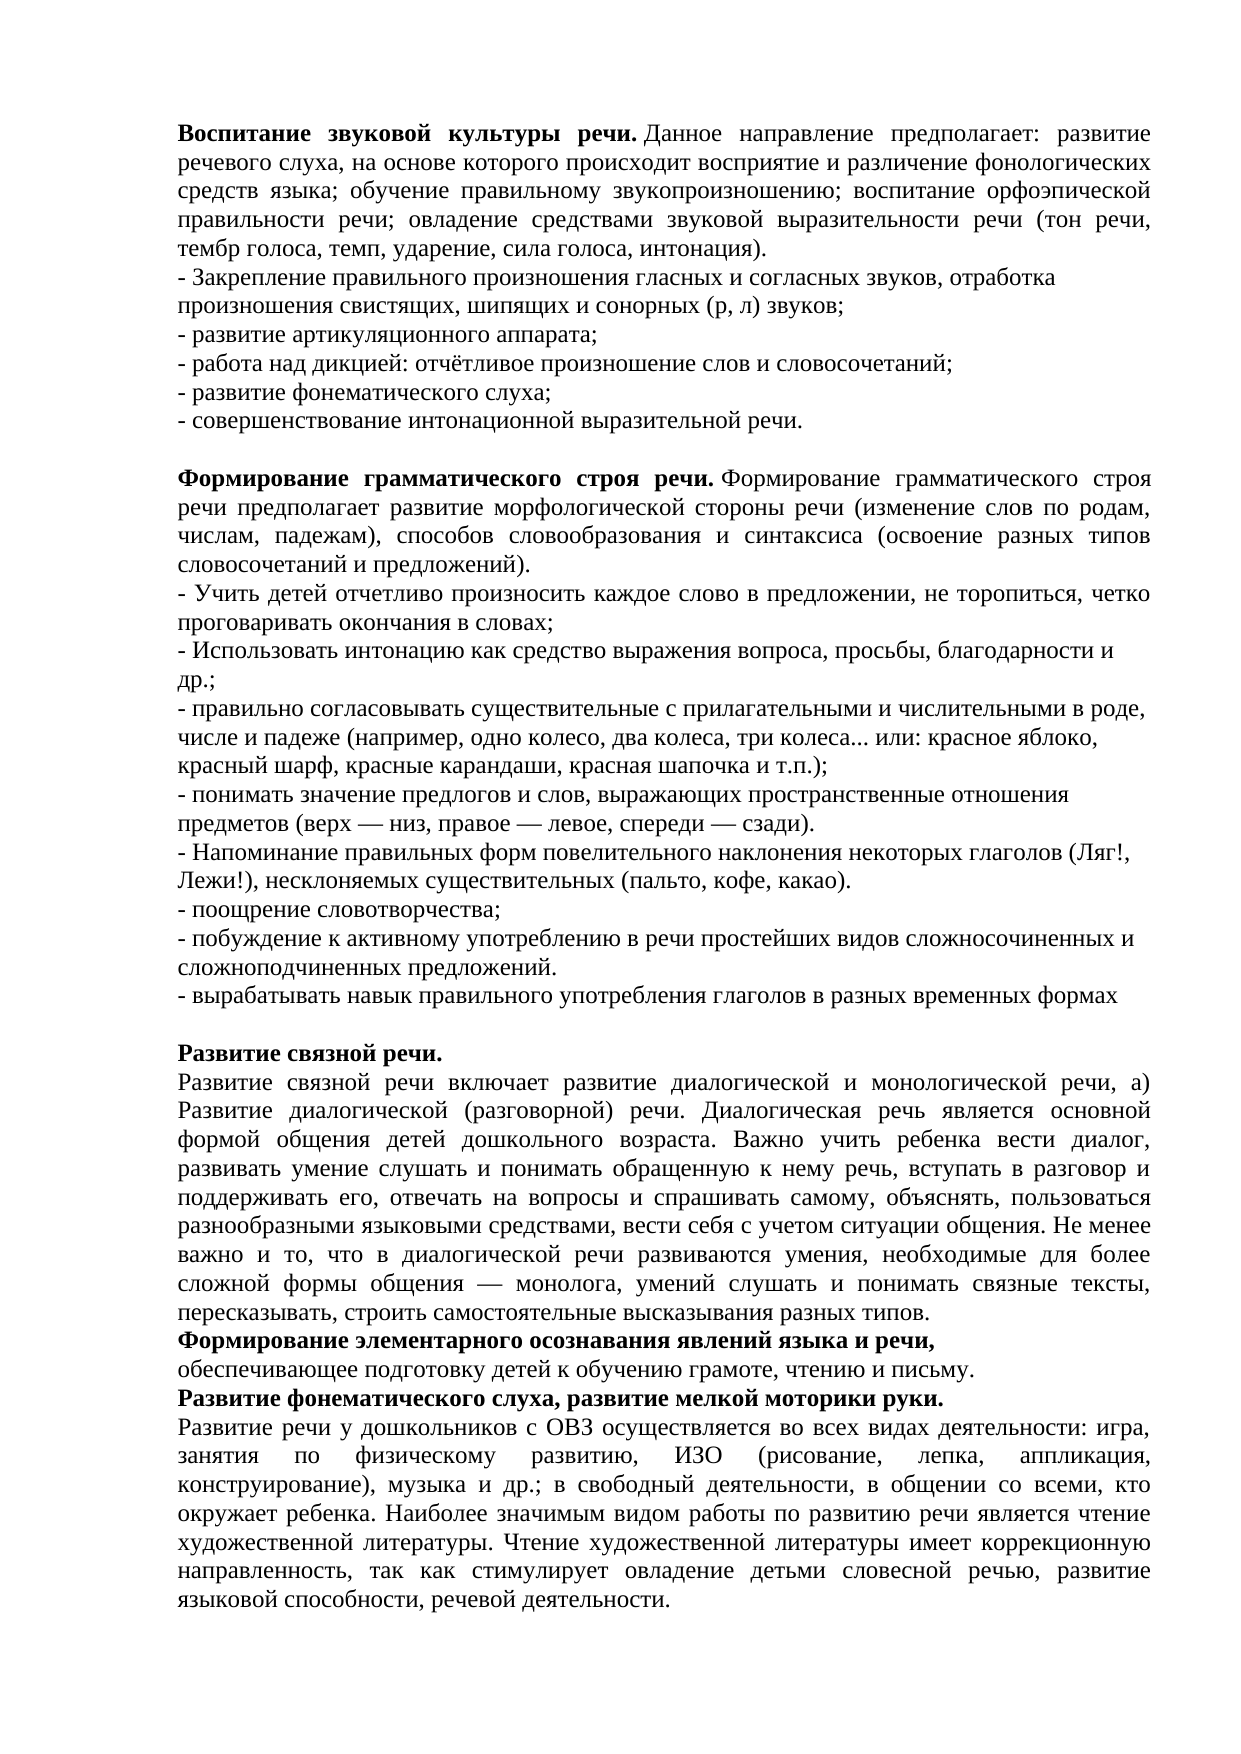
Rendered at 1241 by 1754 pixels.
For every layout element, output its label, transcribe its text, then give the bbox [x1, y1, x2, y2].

text Формирование элементарного осознавания явлений языка и речи, [177, 1326, 1152, 1354]
text Развитие речи у дошкольников с ОВЗ осуществляется во всех видах деятельности: игра, занятия по физическому развитию, ИЗО (рисование, лепка, аппликация, конструирование), музыка и др.; в свободный деятельности, в общении со всеми, кто окружает ребенка. Наиболее значимым видом работы по развитию речи является чтение художественной литературы. Чтение художественной литературы имеет коррекционную направленность, так как стимулирует овладение детьми словесной речью, развитие языковой способности, речевой деятельности. [177, 1412, 1152, 1613]
text Формирование грамматического строя речи. Формирование грамматического строя речи предполагает развитие морфологической стороны речи (изменение слов по родам, числам, падежам), способов словообразования и синтаксиса (освоение разных типов словосочетаний и предложений). [177, 463, 1152, 578]
text - Учить детей отчетливо произносить каждое слово в предложении, не торопиться, четко проговаривать окончания в словах; [177, 578, 1152, 636]
text - Использовать интонацию как средство выражения вопроса, просьбы, благодарности и др.; [177, 636, 1152, 693]
text Развитие связной речи включает развитие диалогической и монологической речи, а) Развитие диалогической (разговорной) речи. Диалогическая речь является основной формой общения детей дошкольного возраста. Важно учить ребенка вести диалог, развивать умение слушать и понимать обращенную к нему речь, вступать в разговор и поддерживать его, отвечать на вопросы и спрашивать самому, объяснять, пользоваться разнообразными языковыми средствами, вести себя с учетом ситуации общения. Не менее важно и то, что в диалогической речи развиваются умения, необходимые для более сложной формы общения — монолога, умений слушать и понимать связные тексты, пересказывать, строить самостоятельные высказывания разных типов. [177, 1067, 1152, 1326]
text Развитие фонематического слуха, развитие мелкой моторики руки. [177, 1383, 1152, 1412]
text Воспитание звуковой культуры речи. Данное направление предполагает: развитие речевого слуха, на основе которого происходит восприятие и различение фонологических средств языка; обучение правильному звукопроизношению; воспитание орфоэпической правильности речи; овладение средствами звуковой выразительности речи (тон речи, тембр голоса, темп, ударение, сила голоса, интонация). [177, 118, 1152, 262]
text обеспечивающее подготовку детей к обучению грамоте, чтению и письму. [177, 1354, 1152, 1383]
text - вырабатывать навык правильного употребления глаголов в разных временных формах [177, 981, 1152, 1009]
text Развитие связной речи. [177, 1038, 1152, 1067]
text - Закрепление правильного произношения гласных и согласных звуков, отработка произношения свистящих, шипящих и сонорных (р, л) звуков; - развитие артикуляционного аппарата; - работа над дикцией: отчётливое произношение слов и словосочетаний; - развитие фонематического слуха; - совершенствование интонационной выразительной речи. [177, 262, 1152, 434]
text - правильно согласовывать существительные с прилагательными и числительными в роде, числе и падеже (например, одно колесо, два колеса, три колеса... или: красное яблоко, красный шарф, красные карандаши, красная шапочка и т.п.); [177, 693, 1152, 779]
text - понимать значение предлогов и слов, выражающих пространственные отношения предметов (верх — низ, правое — левое, спереди — сзади). [177, 779, 1152, 837]
text - Напоминание правильных форм повелительного наклонения некоторых глаголов (Ляг!, Лежи!), несклоняемых существительных (пальто, кофе, какао). - поощрение словотворчества; - побуждение к активному употреблению в речи простейших видов сложносочиненных и сложноподчиненных предложений. [177, 837, 1152, 981]
